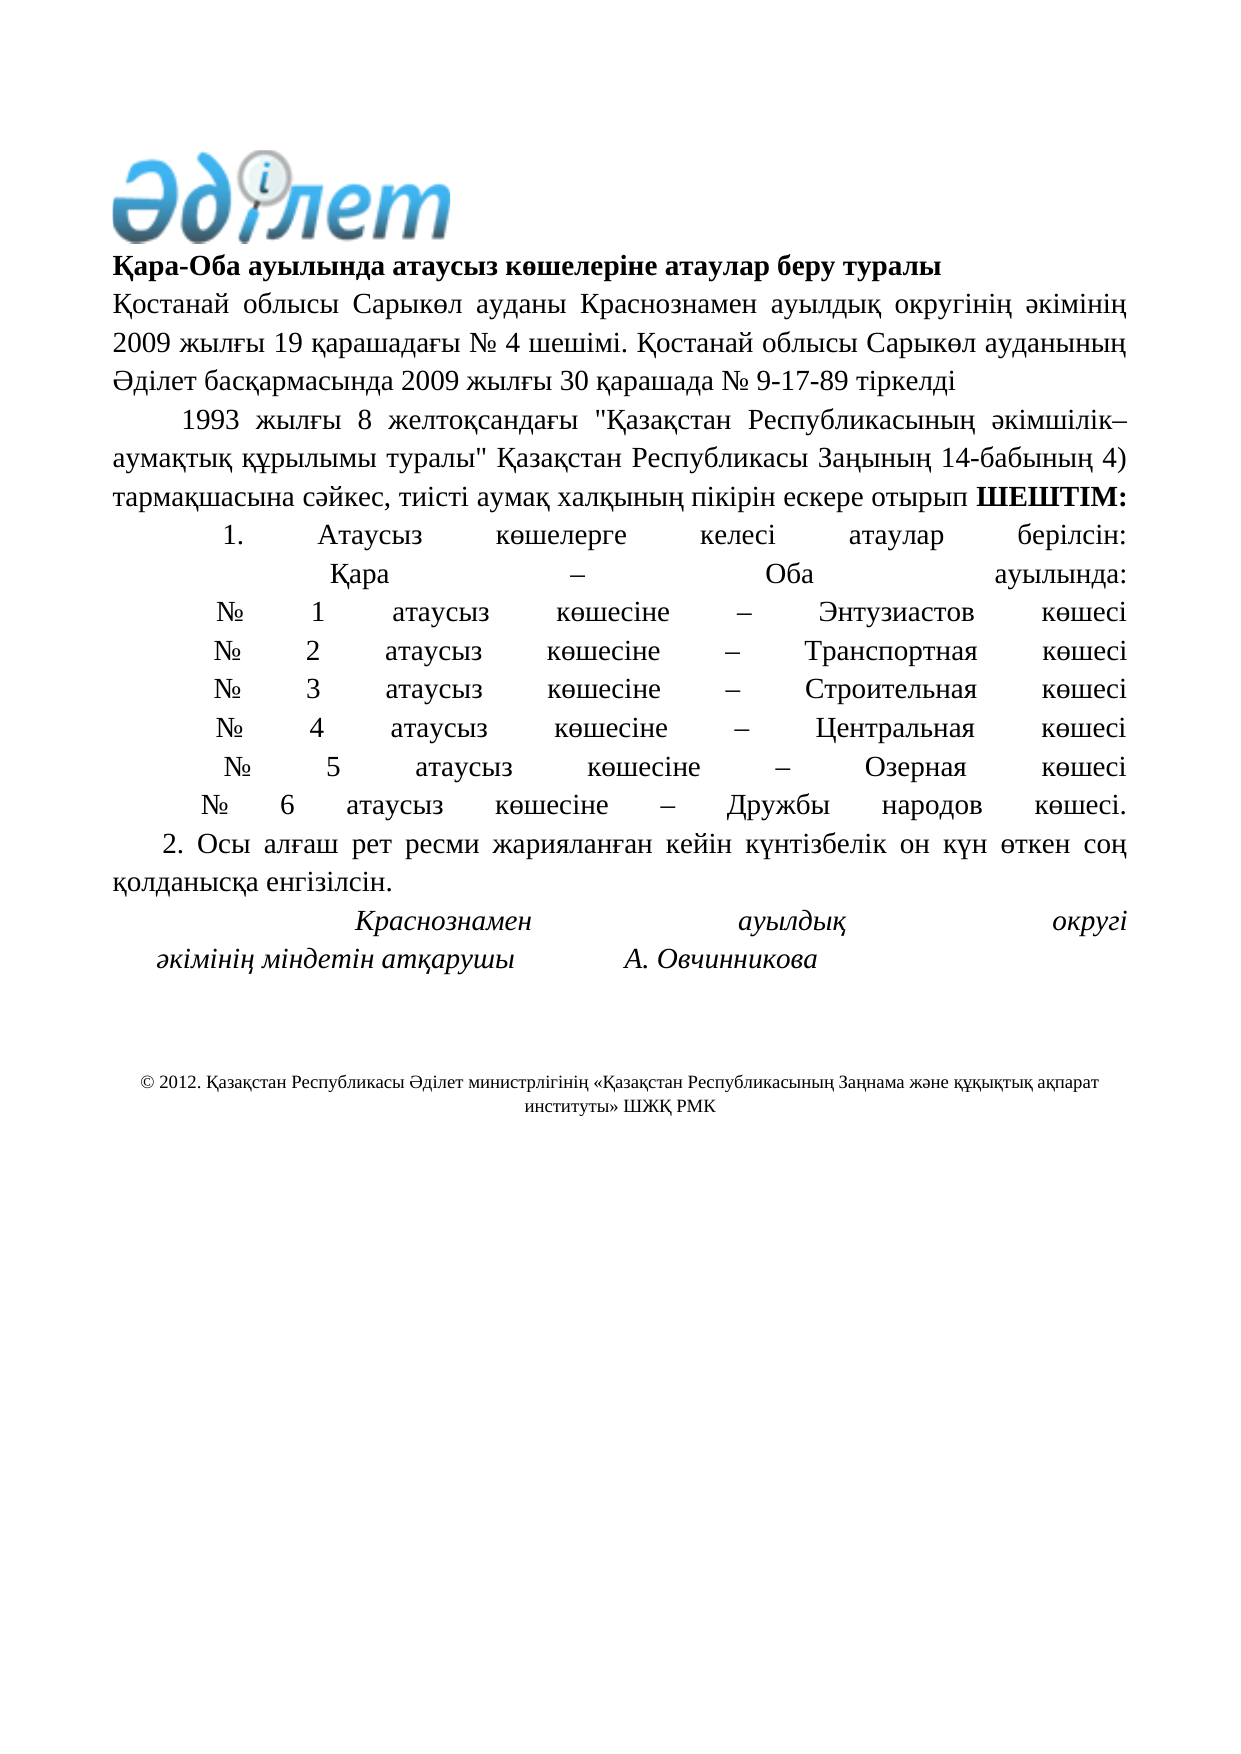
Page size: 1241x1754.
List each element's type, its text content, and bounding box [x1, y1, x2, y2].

text Краснознамен ауылдық округi әкiмiнiң мiндетiн атқарушы А. Овчинникова [112, 903, 1128, 975]
picture [112, 150, 451, 244]
text © 2012. Қазақстан Республикасы Әділет министрлігінің «Қазақстан Республикасының Заңнама және құқықтық ақпарат институты» ШЖҚ РМК [112, 1071, 1128, 1117]
text Қостанай облысы Сарыкөл ауданы Краснознамен ауылдық округінің әкімінің 2009 жылғы 19 қарашадағы № 4 шешімі. Қостанай облысы Сарыкөл ауданының Әділет басқармасында 2009 жылғы 30 қарашада № 9-17-89 тіркелді [112, 286, 1128, 397]
text Қара-Оба ауылында атаусыз көшелеріне атаулар беру туралы [112, 248, 1128, 281]
text 1993 жылғы 8 желтоқсандағы "Қазақстан Республикасының әкімшілік–аумақтық құрылымы туралы" Қазақстан Республикасы Заңының 14-бабының 4) тармақшасына сәйкес, тиісті аумақ халқының пікірін ескере отырып ШЕШТІМ: 1. Атаусыз көшелерге келесі атаулар берілсін: Қара – Оба ауылында: № 1 атаусыз көшесіне – Энтузиастов көшесі № 2 атаусыз көшесіне – Транспортная көшесі № 3 атаусыз көшесіне – Строительная көшесі № 4 атаусыз көшесіне – Центральная көшесі № 5 атаусыз көшесіне – Озерная көшесі № 6 атаусыз көшесіне – Дружбы народов көшесі. 2. Осы алғаш рет ресми жарияланған кейін күнтізбелік он күн өткен соң қолданысқа енгізілсін. [112, 402, 1128, 898]
